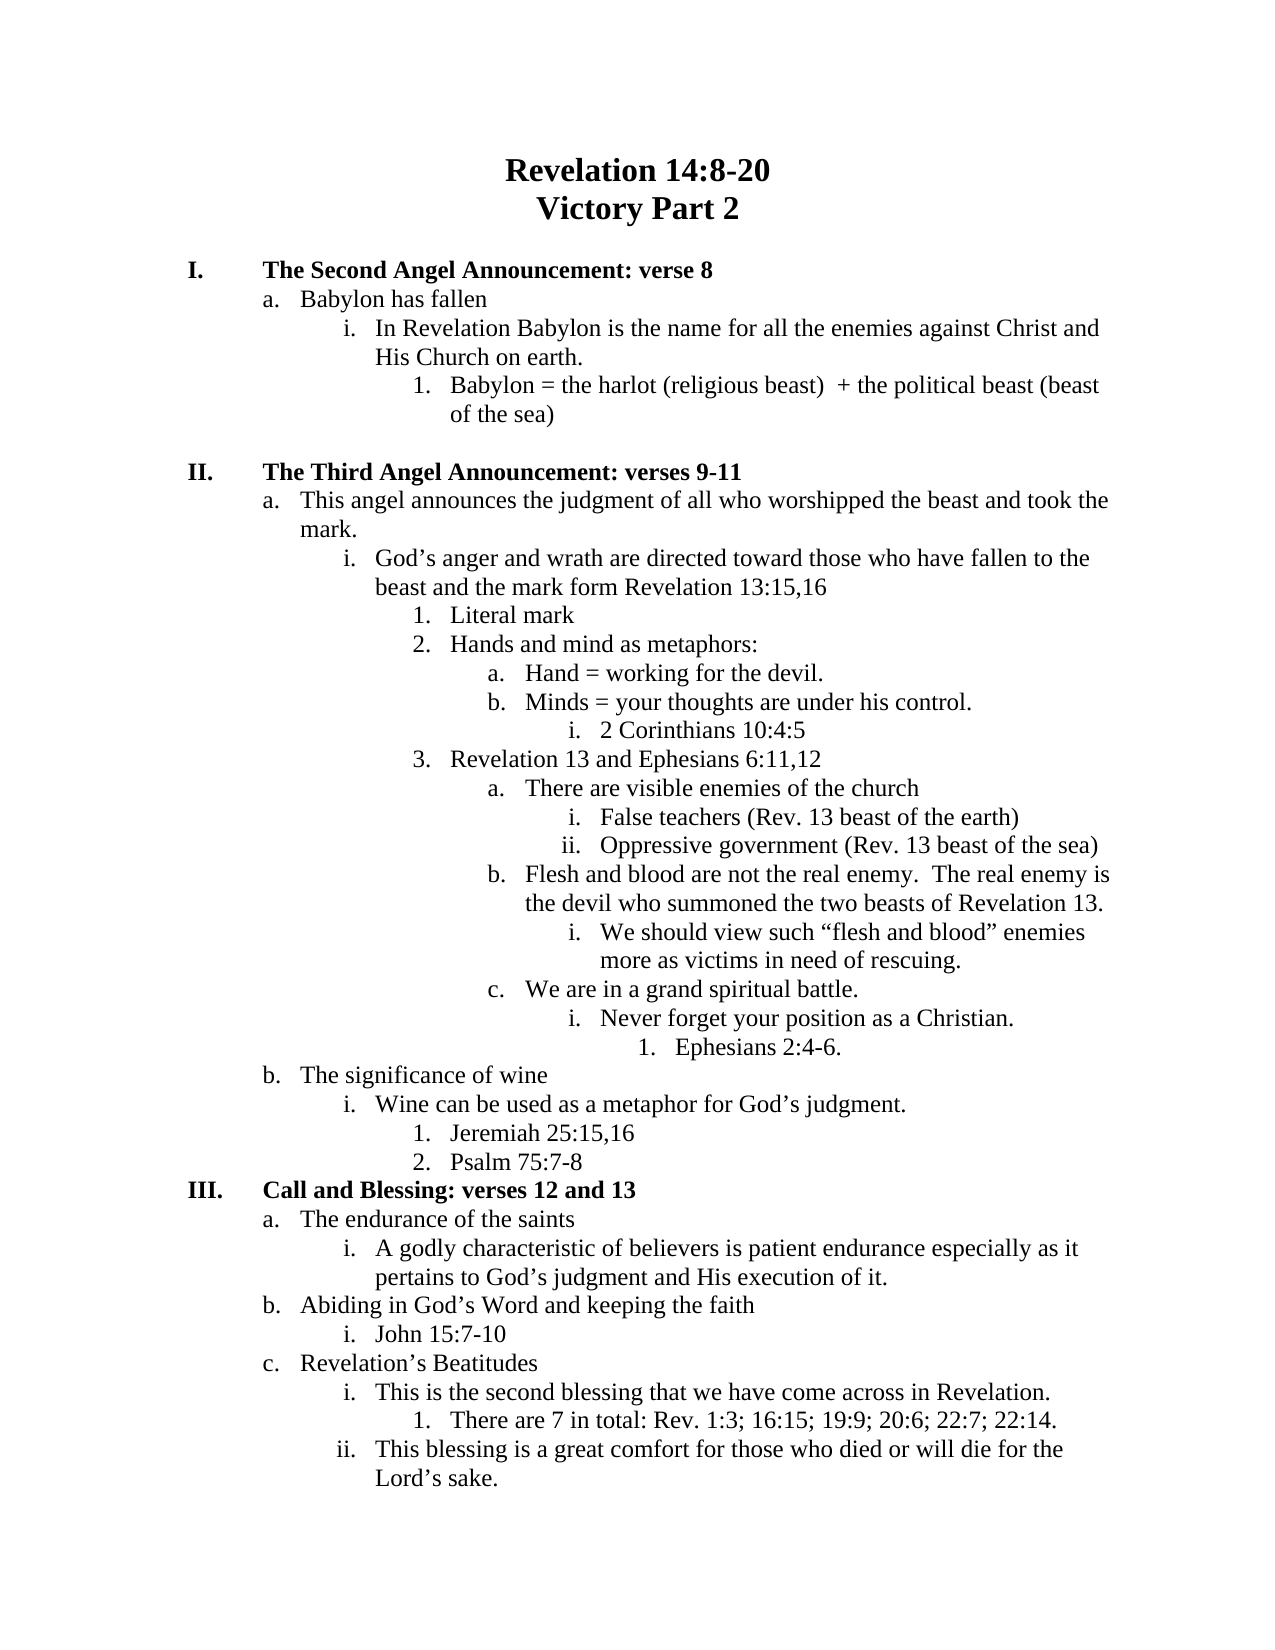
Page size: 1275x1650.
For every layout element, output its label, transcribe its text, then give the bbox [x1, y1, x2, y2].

list Minds = your thoughts are under his control. [487, 687, 1125, 715]
list Call and Blessing: verses 12 and 13 [187, 1175, 1125, 1204]
list 2 Corinthians 10:4:5 [581, 715, 1125, 744]
list Hands and mind as metaphors: [412, 629, 1125, 658]
list There are visible enemies of the church [487, 773, 1125, 802]
list Jeremiah 25:15,16 [412, 1118, 1125, 1147]
list There are 7 in total: Rev. 1:3; 16:15; 19:9; 20:6; 22:7; 22:14. [412, 1405, 1125, 1434]
list Wine can be used as a metaphor for God’s judgment. [356, 1089, 1125, 1118]
text Victory Part 2 [150, 188, 1125, 227]
list This blessing is a great comfort for those who died or will die for the Lord’s sake. [356, 1434, 1125, 1492]
list Hand = working for the devil. [487, 658, 1125, 687]
list Flesh and blood are not the real enemy. The real enemy is the devil who summoned the two beasts of Revelation 13. [487, 859, 1125, 917]
list Abiding in God’s Word and keeping the faith [262, 1290, 1125, 1319]
list In Revelation Babylon is the name for all the enemies against Christ and His Church on earth. [356, 313, 1125, 370]
list False teachers (Rev. 13 beast of the earth) [581, 802, 1125, 830]
list The endurance of the saints [262, 1204, 1125, 1233]
text Revelation 14:8-20 [150, 150, 1125, 188]
list Ephesians 2:4-6. [637, 1032, 1125, 1060]
list We should view such “flesh and blood” enemies more as victims in need of rescuing. [581, 917, 1125, 974]
list This is the second blessing that we have come across in Revelation. [356, 1377, 1125, 1405]
list Oppressive government (Rev. 13 beast of the sea) [581, 830, 1125, 859]
list Revelation 13 and Ephesians 6:11,12 [412, 744, 1125, 773]
list Revelation’s Beatitudes [262, 1348, 1125, 1377]
list Literal mark [412, 600, 1125, 629]
list We are in a grand spiritual battle. [487, 974, 1125, 1003]
list Babylon has fallen [262, 284, 1125, 313]
list The Second Angel Announcement: verse 8 [187, 255, 1125, 284]
list God’s anger and wrath are directed toward those who have fallen to the beast and the mark form Revelation 13:15,16 [356, 543, 1125, 600]
list Never forget your position as a Christian. [581, 1003, 1125, 1032]
list John 15:7-10 [356, 1319, 1125, 1348]
list A godly characteristic of believers is patient endurance especially as it pertains to God’s judgment and His execution of it. [356, 1233, 1125, 1290]
list Psalm 75:7-8 [412, 1147, 1125, 1175]
list Babylon = the harlot (religious beast) + the political beast (beast of the sea) [412, 370, 1125, 428]
list This angel announces the judgment of all who worshipped the beast and took the mark. [262, 485, 1125, 543]
list The Third Angel Announcement: verses 9-11 [187, 457, 1125, 485]
list The significance of wine [262, 1060, 1125, 1089]
